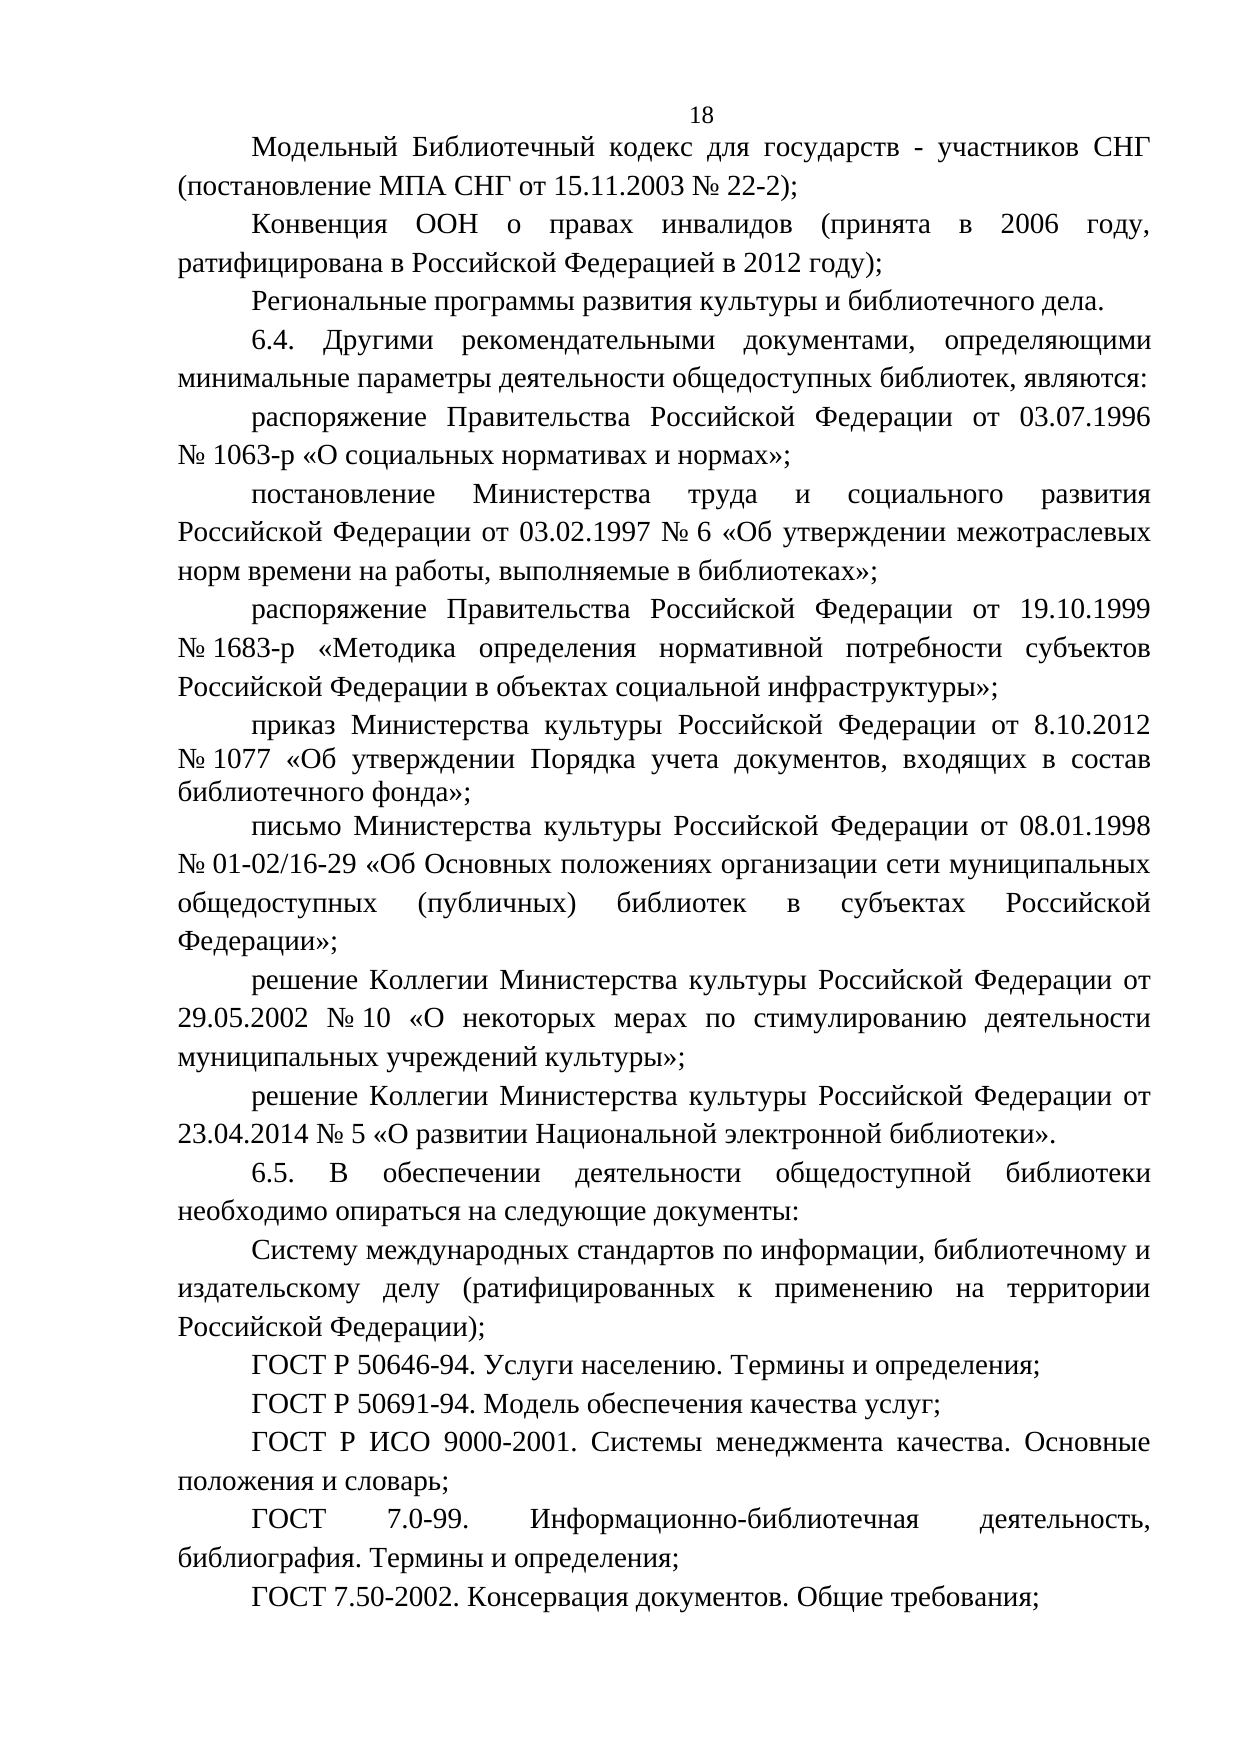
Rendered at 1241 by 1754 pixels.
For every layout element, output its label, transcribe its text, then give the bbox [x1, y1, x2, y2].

text ГОСТ Р 50646-94. Услуги населению. Термины и определения; [177, 1347, 1152, 1381]
text распоряжение Правительства Российской Федерации от 19.10.1999 № 1683-р «Методика определения нормативной потребности субъектов Российской Федерации в объектах социальной инфраструктуры»; [177, 592, 1152, 702]
text распоряжение Правительства Российской Федерации от 03.07.1996 № 1063-р «О социальных нормативах и нормах»; [177, 399, 1152, 471]
text Систему международных стандартов по информации, библиотечному и издательскому делу (ратифицированных к применению на территории Российской Федерации); [177, 1232, 1152, 1342]
text Региональные программы развития культуры и библиотечного дела. [177, 283, 1152, 317]
text приказ Министерства культуры Российской Федерации от 8.10.2012 № 1077 «Об утверждении Порядка учета документов, входящих в состав библиотечного фонда»; [177, 707, 1152, 808]
text решение Коллегии Министерства культуры Российской Федерации от 23.04.2014 № 5 «О развитии Национальной электронной библиотеки». [177, 1078, 1152, 1150]
text ГОСТ 7.50-2002. Консервация документов. Общие требования; [177, 1579, 1152, 1612]
text Конвенция ООН о правах инвалидов (принята в 2006 году, ратифицирована в Российской Федерацией в 2012 году); [177, 206, 1152, 278]
text ГОСТ Р 50691-94. Модель обеспечения качества услуг; [177, 1386, 1152, 1419]
text решение Коллегии Министерства культуры Российской Федерации от 29.05.2002 № 10 «О некоторых мерах по стимулированию деятельности муниципальных учреждений культуры»; [177, 962, 1152, 1073]
text письмо Министерства культуры Российской Федерации от 08.01.1998 № 01-02/16-29 «Об Основных положениях организации сети муниципальных общедоступных (публичных) библиотек в субъектах Российской Федерации»; [177, 808, 1152, 957]
text постановление Министерства труда и социального развития Российской Федерации от 03.02.1997 № 6 «Об утверждении межотраслевых норм времени на работы, выполняемые в библиотеках»; [177, 476, 1152, 587]
text 6.5. В обеспечении деятельности общедоступной библиотеки необходимо опираться на следующие документы: [177, 1155, 1152, 1227]
text Модельный Библиотечный кодекс для государств - участников СНГ (постановление МПА СНГ от 15.11.2003 № 22-2); [177, 129, 1152, 201]
text 6.4. Другими рекомендательными документами, определяющими минимальные параметры деятельности общедоступных библиотек, являются: [177, 322, 1152, 394]
text ГОСТ 7.0-99. Информационно-библиотечная деятельность, библиография. Термины и определения; [177, 1502, 1152, 1574]
text ГОСТ Р ИСО 9000-2001. Системы менеджмента качества. Основные положения и словарь; [177, 1424, 1152, 1497]
